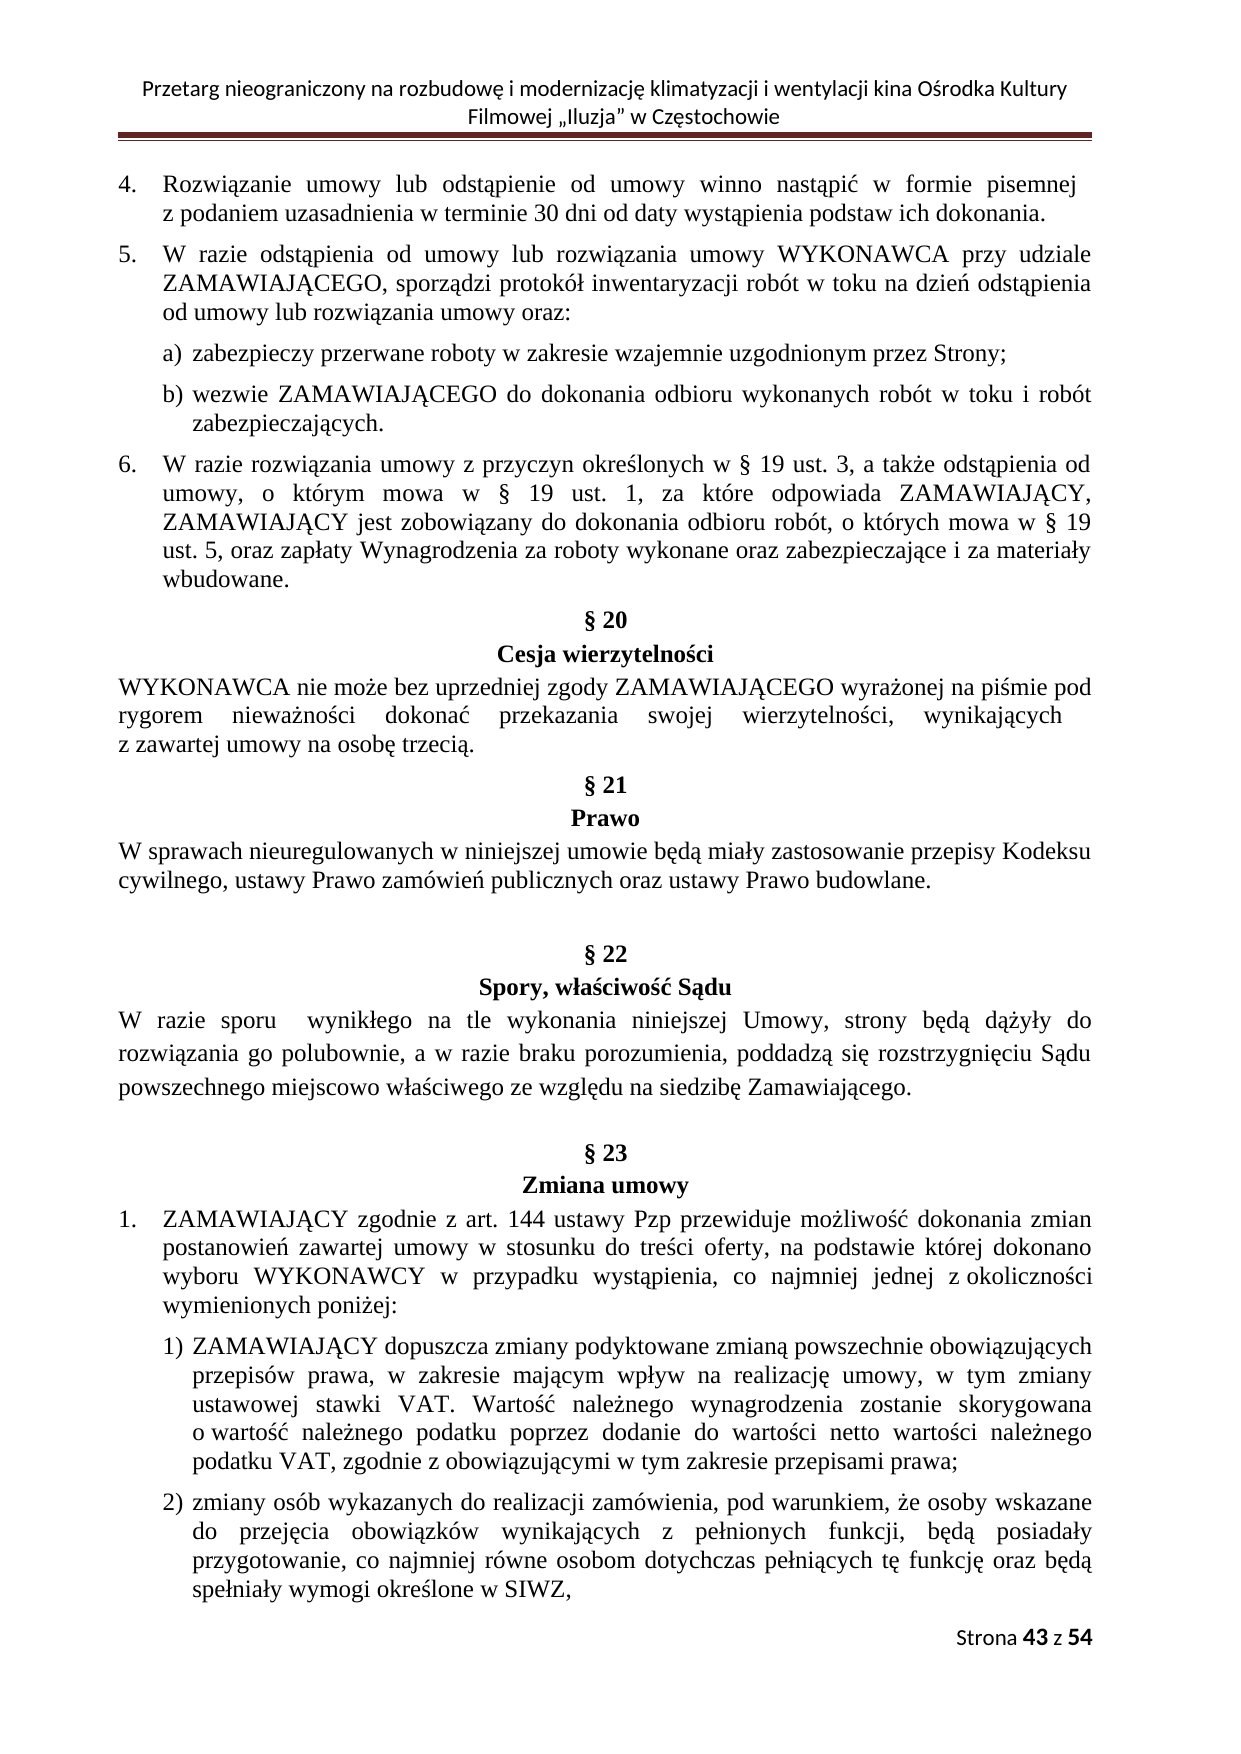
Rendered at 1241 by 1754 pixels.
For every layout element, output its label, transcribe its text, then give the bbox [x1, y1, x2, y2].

list ZAMAWIAJĄCY zgodnie z art. 144 ustawy Pzp przewiduje możliwość dokonania zmian postanowień zawartej umowy w stosunku do treści oferty, na podstawie której dokonano wyboru WYKONAWCY w przypadku wystąpienia, co najmniej jednej z okoliczności wymienionych poniżej: [118, 1204, 1093, 1319]
list zmiany osób wykazanych do realizacji zamówienia, pod warunkiem, że osoby wskazane do przejęcia obowiązków wynikających z pełnionych funkcji, będą posiadały przygotowanie, co najmniej równe osobom dotychczas pełniących tę funkcję oraz będą spełniały wymogi określone w SIWZ, [162, 1487, 1093, 1602]
list W razie odstąpienia od umowy lub rozwiązania umowy WYKONAWCA przy udziale ZAMAWIAJĄCEGO, sporządzi protokół inwentaryzacji robót w toku na dzień odstąpienia od umowy lub rozwiązania umowy oraz: [118, 239, 1092, 326]
text Spory, właściwość Sądu [118, 972, 1092, 1001]
text § 20 [118, 606, 1092, 634]
list wezwie ZAMAWIAJĄCEGO do dokonania odbioru wykonanych robót w toku i robót zabezpieczających. [162, 379, 1092, 437]
text Prawo [118, 803, 1092, 832]
text § 22 [118, 939, 1092, 968]
list W razie rozwiązania umowy z przyczyn określonych w § 19 ust. 3, a także odstąpienia od umowy, o którym mowa w § 19 ust. 1, za które odpowiada ZAMAWIAJĄCY, ZAMAWIAJĄCY jest zobowiązany do dokonania odbioru robót, o których mowa w § 19 ust. 5, oraz zapłaty Wynagrodzenia za roboty wykonane oraz zabezpieczające i za materiały wbudowane. [118, 449, 1092, 593]
text § 23 [118, 1138, 1092, 1166]
text W razie sporu wynikłego na tle wykonania niniejszej Umowy, strony będą dążyły do rozwiązania go polubownie, a w razie braku porozumienia, poddadzą się rozstrzygnięciu Sądu powszechnego miejscowo właściwego ze względu na siedzibę Zamawiającego. [118, 1006, 1092, 1100]
text Zmiana umowy [118, 1171, 1092, 1199]
text § 21 [118, 770, 1092, 799]
text Cesja wierzytelności [118, 639, 1092, 667]
list ZAMAWIAJĄCY dopuszcza zmiany podyktowane zmianą powszechnie obowiązujących przepisów prawa, w zakresie mającym wpływ na realizację umowy, w tym zmiany ustawowej stawki VAT. Wartość należnego wynagrodzenia zostanie skorygowana o wartość należnego podatku poprzez dodanie do wartości netto wartości należnego podatku VAT, zgodnie z obowiązującymi w tym zakresie przepisami prawa; [162, 1331, 1093, 1475]
list zabezpieczy przerwane roboty w zakresie wzajemnie uzgodnionym przez Strony; [162, 338, 1092, 367]
text W sprawach nieuregulowanych w niniejszej umowie będą miały zastosowanie przepisy Kodeksu cywilnego, ustawy Prawo zamówień publicznych oraz ustawy Prawo budowlane. [118, 836, 1092, 894]
text WYKONAWCA nie może bez uprzedniej zgody ZAMAWIAJĄCEGO wyrażonej na piśmie pod rygorem nieważności dokonać przekazania swojej wierzytelności, wynikających z zawartej umowy na osobę trzecią. [118, 672, 1092, 758]
list Rozwiązanie umowy lub odstąpienie od umowy winno nastąpić w formie pisemnej z podaniem uzasadnienia w terminie 30 dni od daty wystąpienia podstaw ich dokonania. [118, 169, 1092, 227]
